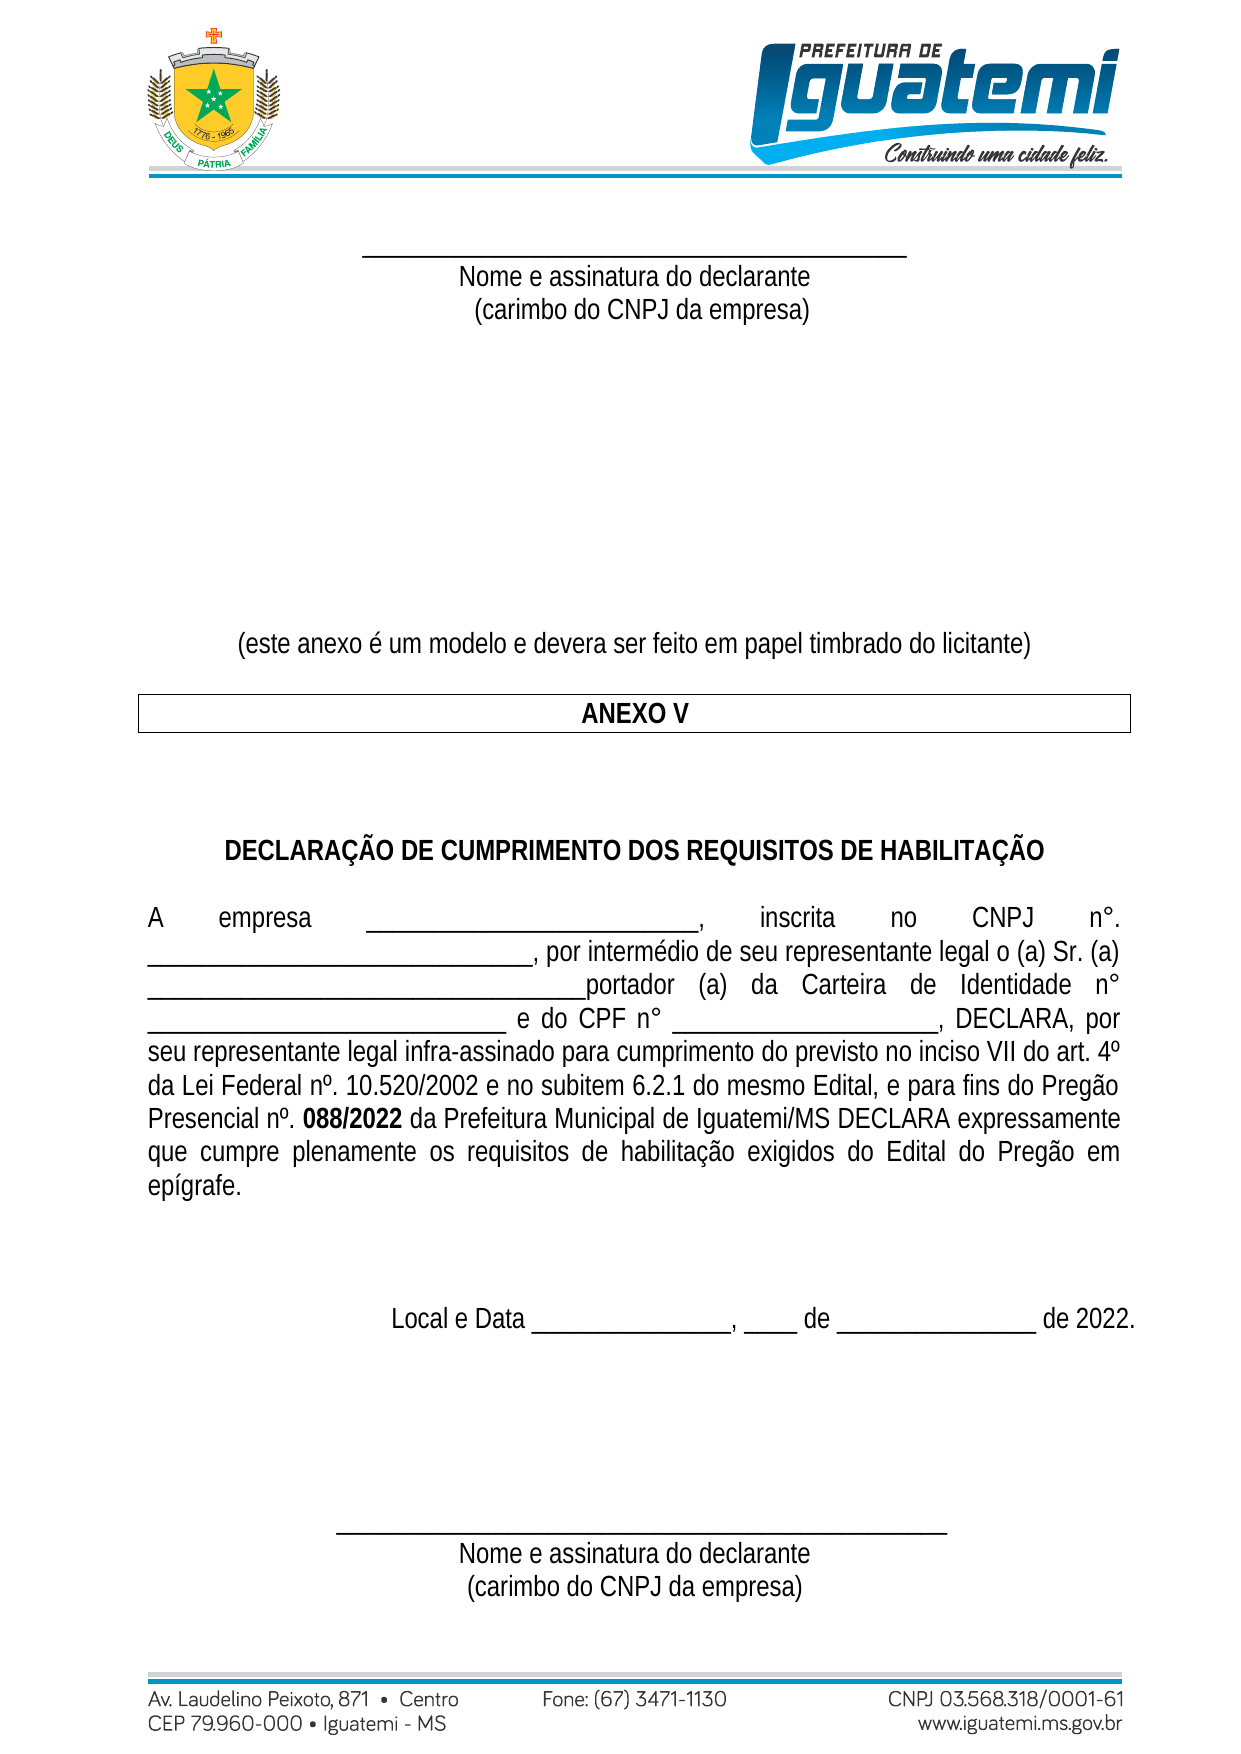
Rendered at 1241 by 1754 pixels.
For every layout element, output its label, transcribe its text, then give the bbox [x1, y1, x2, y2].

text Local e Data _______________, ____ de _______________ de 2022. [148, 1302, 1137, 1335]
text (carimbo do CNPJ da empresa) [148, 292, 1137, 326]
text Nome e assinatura do declarante [148, 259, 1122, 292]
text ANEXO V [139, 695, 1130, 732]
text _________________________________________ [148, 225, 1122, 259]
text (carimbo do CNPJ da empresa) [148, 1569, 1122, 1603]
subtitle DECLARAÇÃO DE CUMPRIMENTO DOS REQUISITOS DE HABILITAÇÃO [148, 833, 1122, 867]
text ______________________________________________ [148, 1502, 1137, 1536]
text Nome e assinatura do declarante [148, 1536, 1122, 1569]
text A empresa _________________________, inscrita no CNPJ n°. _____________________________, por intermédio de seu representante legal o (a) Sr. (a) _________________________________portador (a) da Carteira de Identidade n° ___________________________ e do CPF n° ____________________, DECLARA, por seu representante legal infra-assinado para cumprimento do previsto no inciso VII do art. 4º da Lei Federal nº. 10.520/2002 e no subitem 6.2.1 do mesmo Edital, e para fins do Pregão Presencial nº. 088/2022 da Prefeitura Municipal de Iguatemi/MS DECLARA expressamente que cumpre plenamente os requisitos de habilitação exigidos do Edital do Pregão em epígrafe. [148, 900, 1122, 1201]
text (este anexo é um modelo e devera ser feito em papel timbrado do licitante) [148, 627, 1122, 660]
